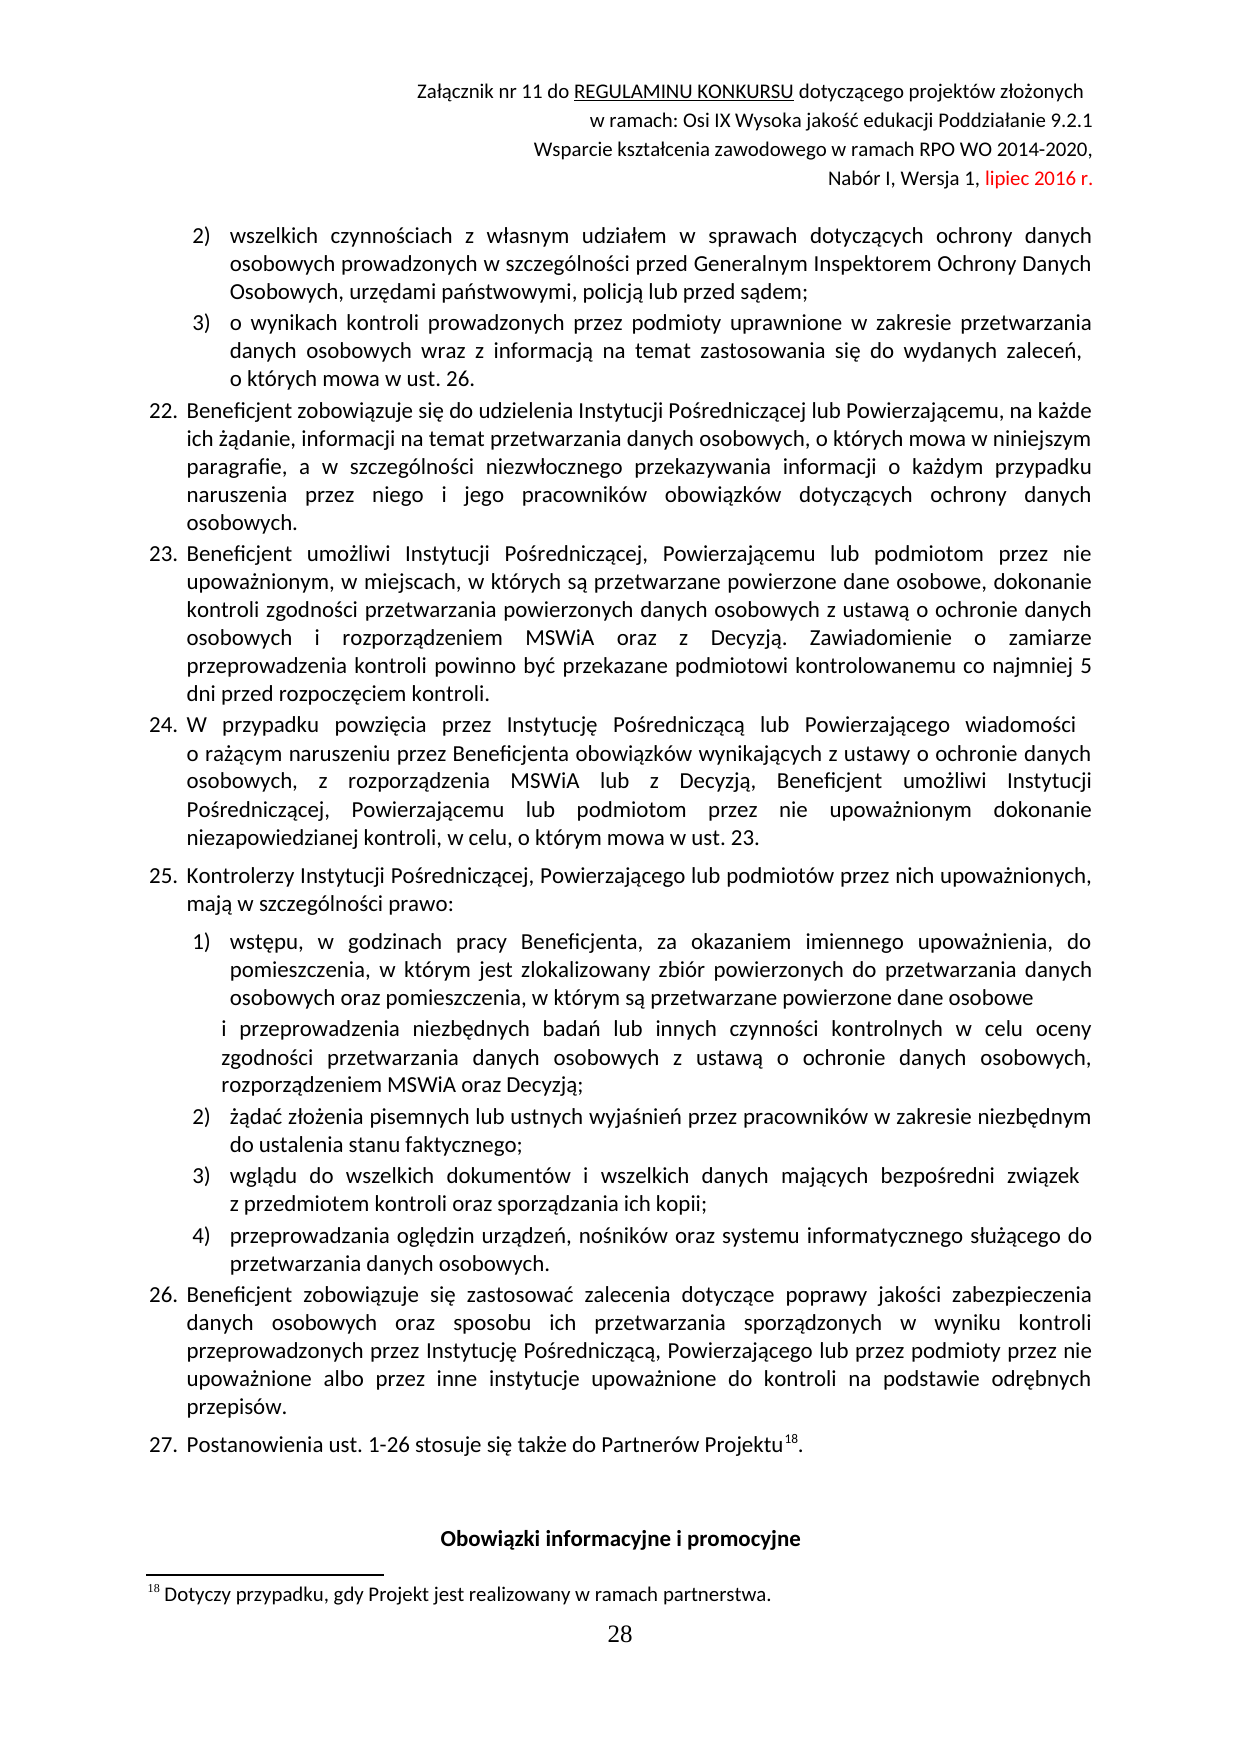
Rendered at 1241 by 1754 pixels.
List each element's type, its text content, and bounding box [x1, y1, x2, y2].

list Beneficjent umożliwi Instytucji Pośredniczącej, Powierzającemu lub podmiotom przez nie upoważnionym, w miejscach, w których są przetwarzane powierzone dane osobowe, dokonanie kontroli zgodności przetwarzania powierzonych danych osobowych z ustawą o ochronie danych osobowych i rozporządzeniem MSWiA oraz z Decyzją. Zawiadomienie o zamiarze przeprowadzenia kontroli powinno być przekazane podmiotowi kontrolowanemu co najmniej 5 dni przed rozpoczęciem kontroli. [149, 539, 1093, 707]
list Kontrolerzy Instytucji Pośredniczącej, Powierzającego lub podmiotów przez nich upoważnionych, mają w szczególności prawo: [149, 861, 1093, 917]
list przeprowadzania oględzin urządzeń, nośników oraz systemu informatycznego służącego do przetwarzania danych osobowych. [192, 1221, 1093, 1277]
text Obowiązki informacyjne i promocyjne [146, 1524, 1095, 1552]
list wstępu, w godzinach pracy Beneficjenta, za okazaniem imiennego upoważnienia, do pomieszczenia, w którym jest zlokalizowany zbiór powierzonych do przetwarzania danych osobowych oraz pomieszczenia, w którym są przetwarzane powierzone dane osobowe [192, 927, 1093, 1011]
list Beneficjent zobowiązuje się do udzielenia Instytucji Pośredniczącej lub Powierzającemu, na każde ich żądanie, informacji na temat przetwarzania danych osobowych, o których mowa w niniejszym paragrafie, a w szczególności niezwłocznego przekazywania informacji o każdym przypadku naruszenia przez niego i jego pracowników obowiązków dotyczących ochrony danych osobowych. [149, 396, 1093, 536]
list wszelkich czynnościach z własnym udziałem w sprawach dotyczących ochrony danych osobowych prowadzonych w szczególności przed Generalnym Inspektorem Ochrony Danych Osobowych, urzędami państwowymi, policją lub przed sądem; [192, 221, 1093, 305]
list o wynikach kontroli prowadzonych przez podmioty uprawnione w zakresie przetwarzania danych osobowych wraz z informacją na temat zastosowania się do wydanych zaleceń, o których mowa w ust. 26. [192, 308, 1093, 392]
list żądać złożenia pisemnych lub ustnych wyjaśnień przez pracowników w zakresie niezbędnym do ustalenia stanu faktycznego; [192, 1102, 1093, 1158]
list Beneficjent zobowiązuje się zastosować zalecenia dotyczące poprawy jakości zabezpieczenia danych osobowych oraz sposobu ich przetwarzania sporządzonych w wyniku kontroli przeprowadzonych przez Instytucję Pośredniczącą, Powierzającego lub przez podmioty przez nie upoważnione albo przez inne instytucje upoważnione do kontroli na podstawie odrębnych przepisów. [149, 1280, 1093, 1420]
list wglądu do wszelkich dokumentów i wszelkich danych mających bezpośredni związek z przedmiotem kontroli oraz sporządzania ich kopii; [192, 1161, 1093, 1217]
list W przypadku powzięcia przez Instytucję Pośredniczącą lub Powierzającego wiadomości o rażącym naruszeniu przez Beneficjenta obowiązków wynikających z ustawy o ochronie danych osobowych, z rozporządzenia MSWiA lub z Decyzją, Beneficjent umożliwi Instytucji Pośredniczącej, Powierzającemu lub podmiotom przez nie upoważnionym dokonanie niezapowiedzianej kontroli, w celu, o którym mowa w ust. 23. [149, 711, 1093, 851]
text i przeprowadzenia niezbędnych badań lub innych czynności kontrolnych w celu oceny zgodności przetwarzania danych osobowych z ustawą o ochronie danych osobowych, rozporządzeniem MSWiA oraz Decyzją; [221, 1014, 1093, 1099]
list Postanowienia ust. 1-26 stosuje się także do Partnerów Projektu. [149, 1430, 1093, 1458]
